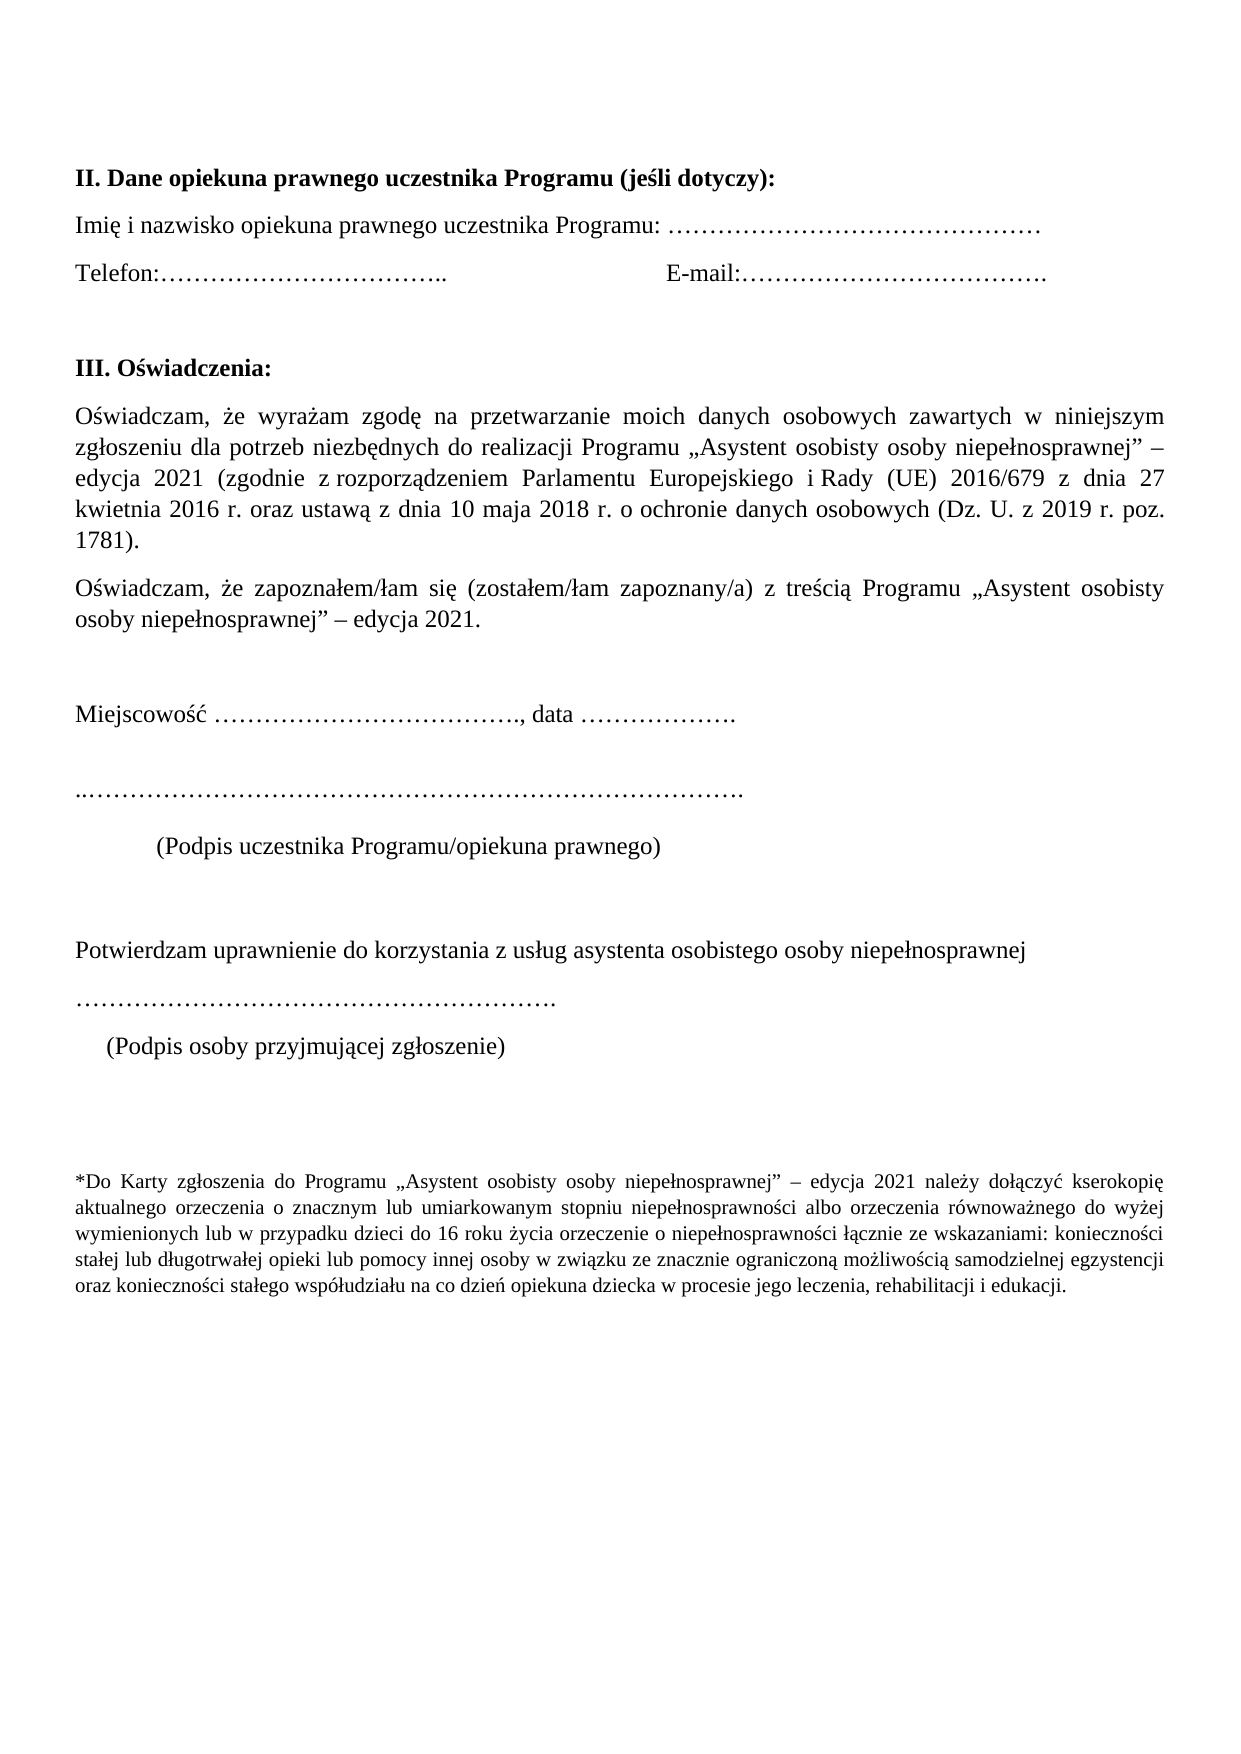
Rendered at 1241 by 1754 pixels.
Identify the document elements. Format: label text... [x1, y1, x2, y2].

text …………………………………………………. [75, 983, 1165, 1012]
text III. Oświadczenia: [75, 353, 1165, 382]
text Imię i nazwisko opiekuna prawnego uczestnika Programu: ……………………………………… [75, 210, 1165, 239]
text Oświadczam, że wyrażam zgodę na przetwarzanie moich danych osobowych zawartych w niniejszym zgłoszeniu dla potrzeb niezbędnych do realizacji Programu „Asystent osobisty osoby niepełnosprawnej” – edycja 2021 (zgodnie z rozporządzeniem Parlamentu Europejskiego i Rady (UE) 2016/679 z dnia 27 kwietnia 2016 r. oraz ustawą z dnia 10 maja 2018 r. o ochronie danych osobowych (Dz. U. z 2019 r. poz. 1781). [75, 401, 1165, 554]
text *Do Karty zgłoszenia do Programu „Asystent osobisty osoby niepełnosprawnej” – edycja 2021 należy dołączyć kserokopię aktualnego orzeczenia o znacznym lub umiarkowanym stopniu niepełnosprawności albo orzeczenia równoważnego do wyżej wymienionych lub w przypadku dzieci do 16 roku życia orzeczenie o niepełnosprawności łącznie ze wskazaniami: konieczności stałej lub długotrwałej opieki lub pomocy innej osoby w związku ze znacznie ograniczoną możliwością samodzielnej egzystencji oraz konieczności stałego współudziału na co dzień opiekuna dziecka w procesie jego leczenia, rehabilitacji i edukacji. [75, 1169, 1165, 1297]
text II. Dane opiekuna prawnego uczestnika Programu (jeśli dotyczy): [75, 163, 1165, 191]
text (Podpis osoby przyjmującej zgłoszenie) [75, 1031, 1165, 1060]
text (Podpis uczestnika Programu/opiekuna prawnego) [75, 831, 1165, 860]
text ..……………………………………………………………………. [75, 774, 1165, 802]
text Potwierdzam uprawnienie do korzystania z usług asystenta osobistego osoby niepełnosprawnej [75, 936, 1165, 964]
text Telefon:…………………………….. E-mail:………………………………. [75, 258, 1165, 287]
text Miejscowość ………………………………., data ………………. [75, 699, 1165, 728]
text Oświadczam, że zapoznałem/łam się (zostałem/łam zapoznany/a) z treścią Programu „Asystent osobisty osoby niepełnosprawnej” – edycja 2021. [75, 573, 1165, 633]
